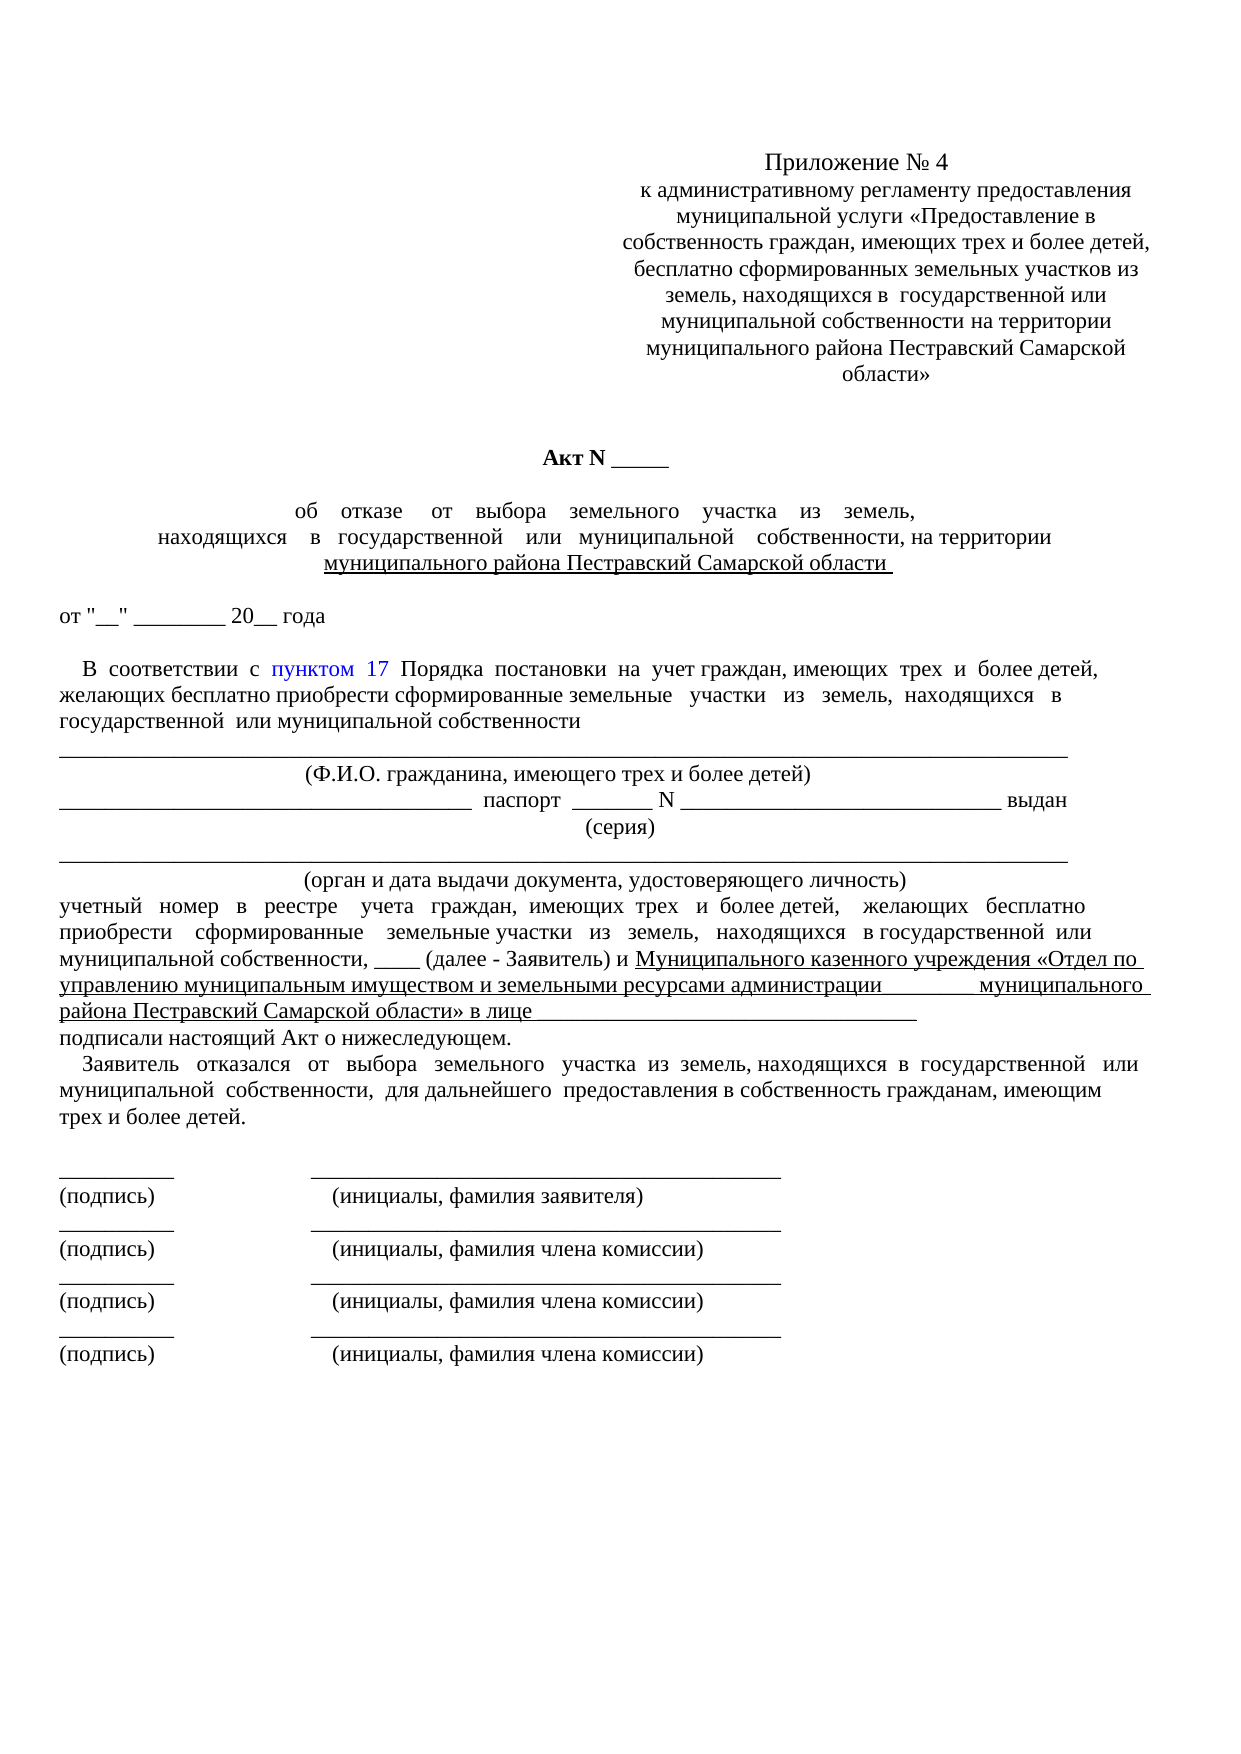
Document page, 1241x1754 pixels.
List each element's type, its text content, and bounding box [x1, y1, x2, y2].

text __________ _________________________________________ [59, 1156, 1152, 1182]
text Приложение № 4 [621, 147, 1156, 176]
text об отказе от выбора земельного участка из земель, [59, 497, 1152, 523]
text учетный номер в реестре учета граждан, имеющих трех и более детей, желающих бесплатно приобрести сформированные земельные участки из земель, находящихся в государственной или муниципальной собственности, ____ (далее - Заявитель) и Муниципального казенного учреждения «Отдел по управлению муниципальным имуществом и земельными ресурсами администрации________ муниципального района Пестравский Самарской области» в лице _________________________________ [59, 892, 1152, 1024]
text __________ _________________________________________ [59, 1208, 1152, 1234]
text ________________________________________________________________________________________ [59, 839, 1152, 866]
text подписали настоящий Акт о нижеследующем. [59, 1024, 1152, 1050]
text ____________________________________ паспорт _______ N ____________________________ выдан [59, 787, 1152, 813]
text (орган и дата выдачи документа, удостоверяющего личность) [59, 866, 1152, 892]
text (подпись) (инициалы, фамилия члена комиссии) [59, 1234, 1152, 1261]
text (подпись) (инициалы, фамилия члена комиссии) [59, 1287, 1152, 1314]
text к административному регламенту предоставления муниципальной услуги «Предоставление в собственность граждан, имеющих трех и более детей, бесплатно сформированных земельных участков из земель, находящихся в государственной или муниципальной собственности на территории муниципального района Пестравский Самарской области» [621, 176, 1152, 386]
text находящихся в государственной или муниципальной собственности, на территории муниципального района Пестравский Самарской области [59, 523, 1152, 576]
text от "__" ________ 20__ года [59, 602, 1152, 628]
text В соответствии с пунктом 17 Порядка постановки на учет граждан, имеющих трех и более детей, желающих бесплатно приобрести сформированные земельные участки из земель, находящихся в государственной или муниципальной собственности ________________________________________________________________________________________ [59, 655, 1152, 760]
text (подпись) (инициалы, фамилия заявителя) [59, 1182, 1152, 1208]
text (подпись) (инициалы, фамилия члена комиссии) [59, 1340, 1152, 1366]
text (серия) [59, 813, 1152, 839]
text Акт N _____ [59, 444, 1152, 470]
text (Ф.И.О. гражданина, имеющего трех и более детей) [59, 760, 1152, 787]
text __________ _________________________________________ [59, 1314, 1152, 1340]
text Заявитель отказался от выбора земельного участка из земель, находящихся в государственной или муниципальной собственности, для дальнейшего предоставления в собственность гражданам, имеющим трех и более детей. [59, 1050, 1152, 1129]
text __________ _________________________________________ [59, 1261, 1152, 1287]
